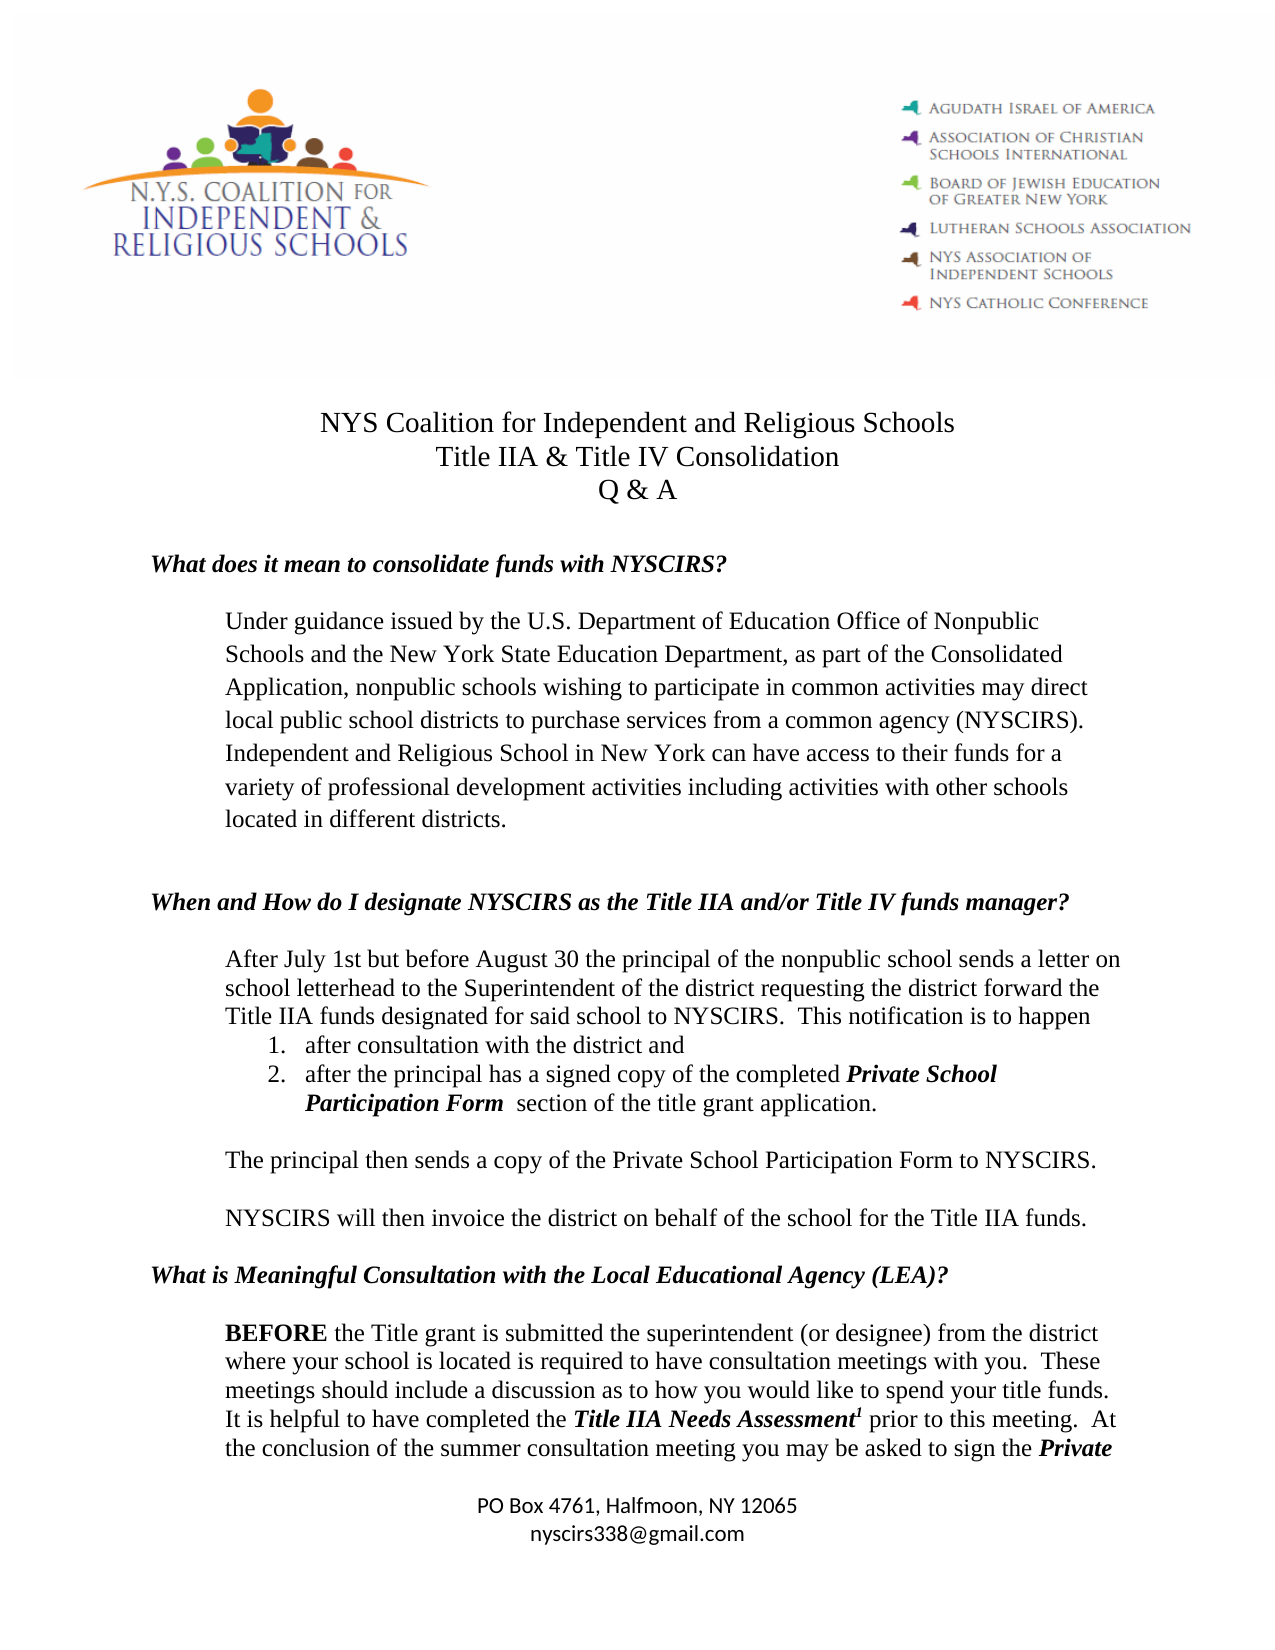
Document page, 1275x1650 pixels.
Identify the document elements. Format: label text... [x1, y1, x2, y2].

text Title IIA & Title IV Consolidation [150, 439, 1125, 472]
text When and How do I designate NYSCIRS as the Title IIA and/or Title IV funds manager? [150, 887, 1125, 916]
text Q & A [150, 472, 1125, 506]
text NYSCIRS will then invoice the district on behalf of the school for the Title IIA funds. [225, 1203, 1125, 1231]
text After July 1st but before August 30 the principal of the nonpublic school sends a letter on school letterhead to the Superintendent of the district requesting the district forward the Title IIA funds designated for said school to NYSCIRS. This notification is to happen [150, 944, 1125, 1030]
text NYS Coalition for Independent and Religious Schools [150, 405, 1125, 439]
text The principal then sends a copy of the Private School Participation Form to NYSCIRS. [225, 1145, 1125, 1174]
text What is Meaningful Consultation with the Local Educational Agency (LEA)? [150, 1260, 1125, 1289]
text Under guidance issued by the U.S. Department of Education Office of Nonpublic Schools and the New York State Education Department, as part of the Consolidated Application, nonpublic schools wishing to participate in common activities may direct local public school districts to purchase services from a common agency (NYSCIRS). Independent and Religious School in New York can have access to their funds for a variety of professional development activities including activities with other schools located in different districts. [150, 606, 1125, 833]
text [150, 1318, 1125, 1461]
text What does it mean to consolidate funds with NYSCIRS? [150, 549, 1125, 578]
list after the principal has a signed copy of the completed Private School Participation Form section of the title grant application. [267, 1059, 1125, 1116]
list after consultation with the district and [267, 1030, 1125, 1059]
